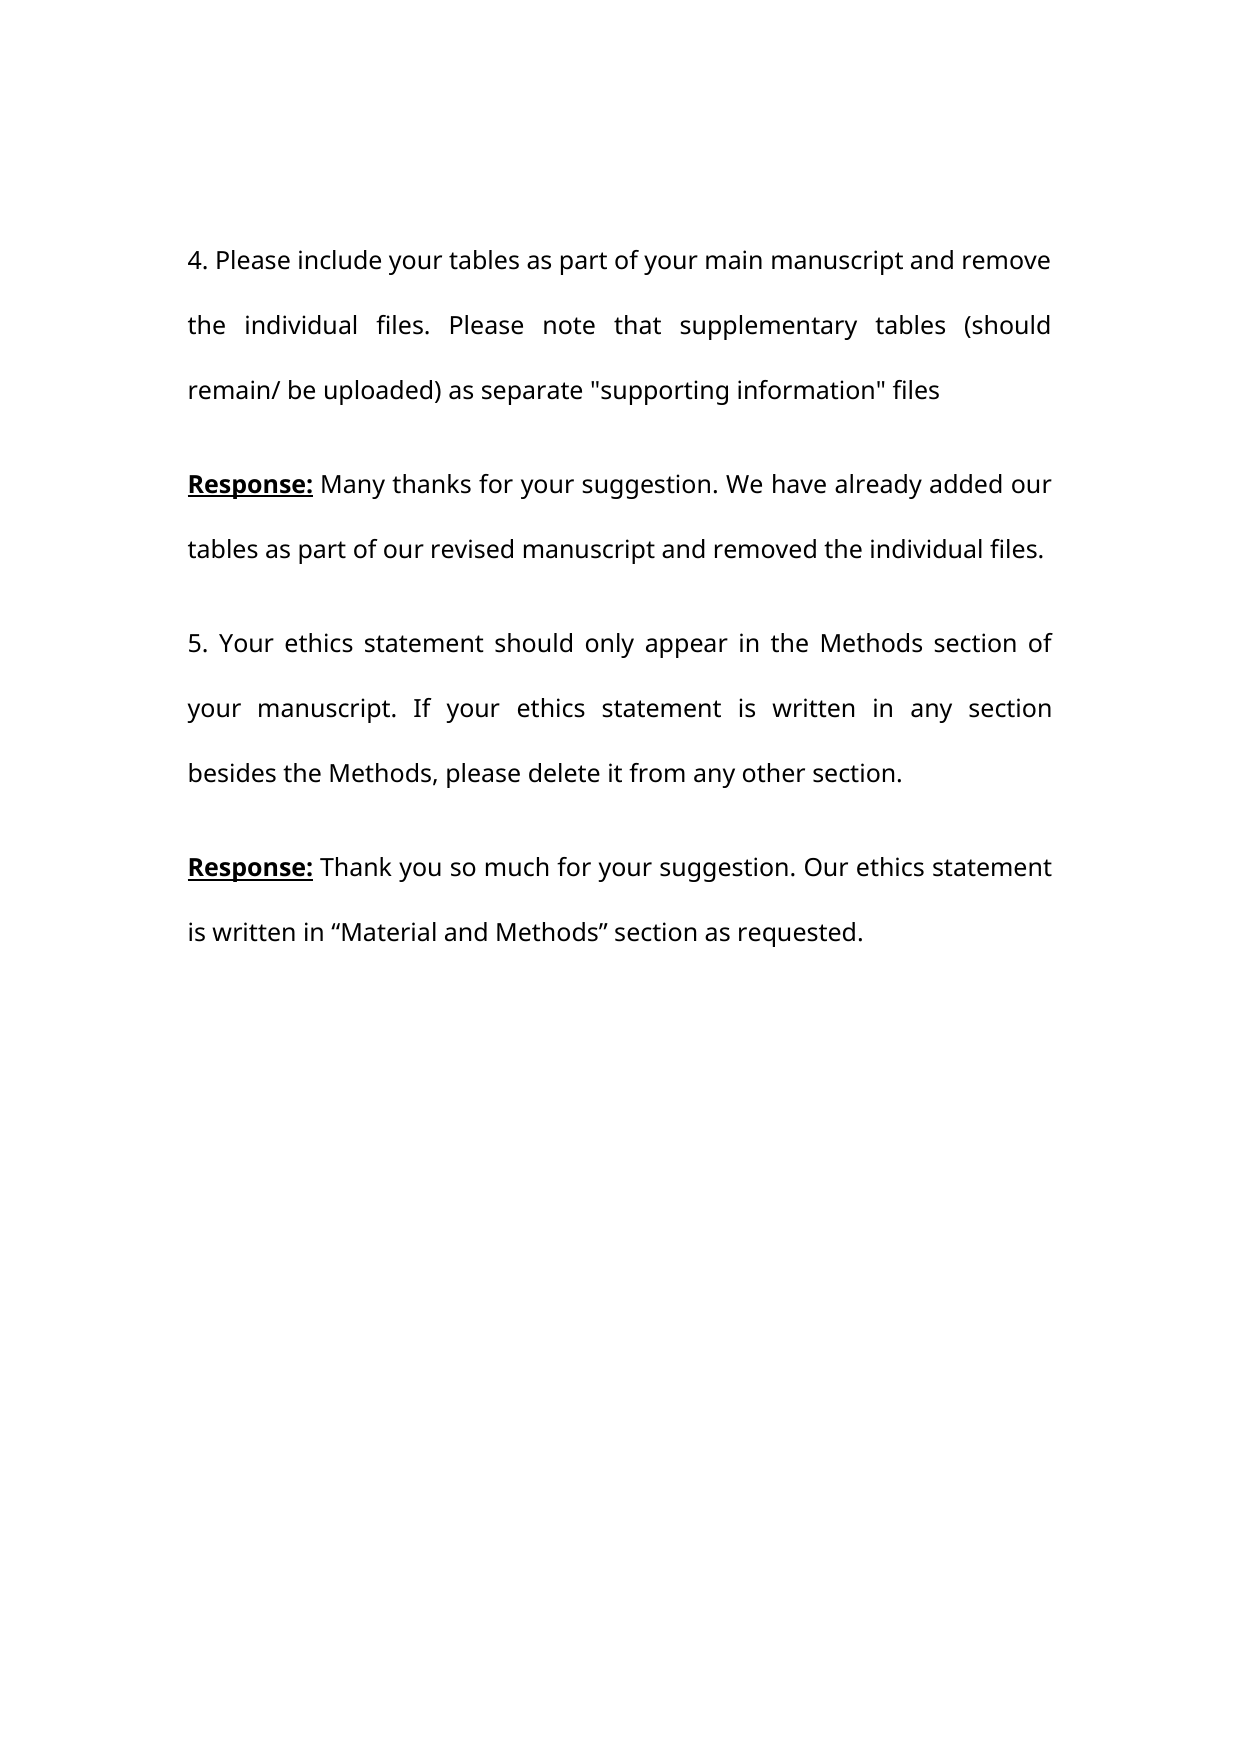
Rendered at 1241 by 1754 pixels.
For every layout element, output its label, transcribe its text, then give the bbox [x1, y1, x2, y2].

text 4. Please include your tables as part of your main manuscript and remove the individual files. Please note that supplementary tables (should remain/ be uploaded) as separate "supporting information" files [187, 227, 1053, 422]
text Response: Thank you so much for your suggestion. Our ethics statement is written in “Material and Methods” section as requested. [187, 834, 1053, 964]
text 5. Your ethics statement should only appear in the Methods section of your manuscript. If your ethics statement is written in any section besides the Methods, please delete it from any other section. [187, 610, 1053, 805]
text Response: Many thanks for your suggestion. We have already added our tables as part of our revised manuscript and removed the individual files. [187, 451, 1053, 581]
